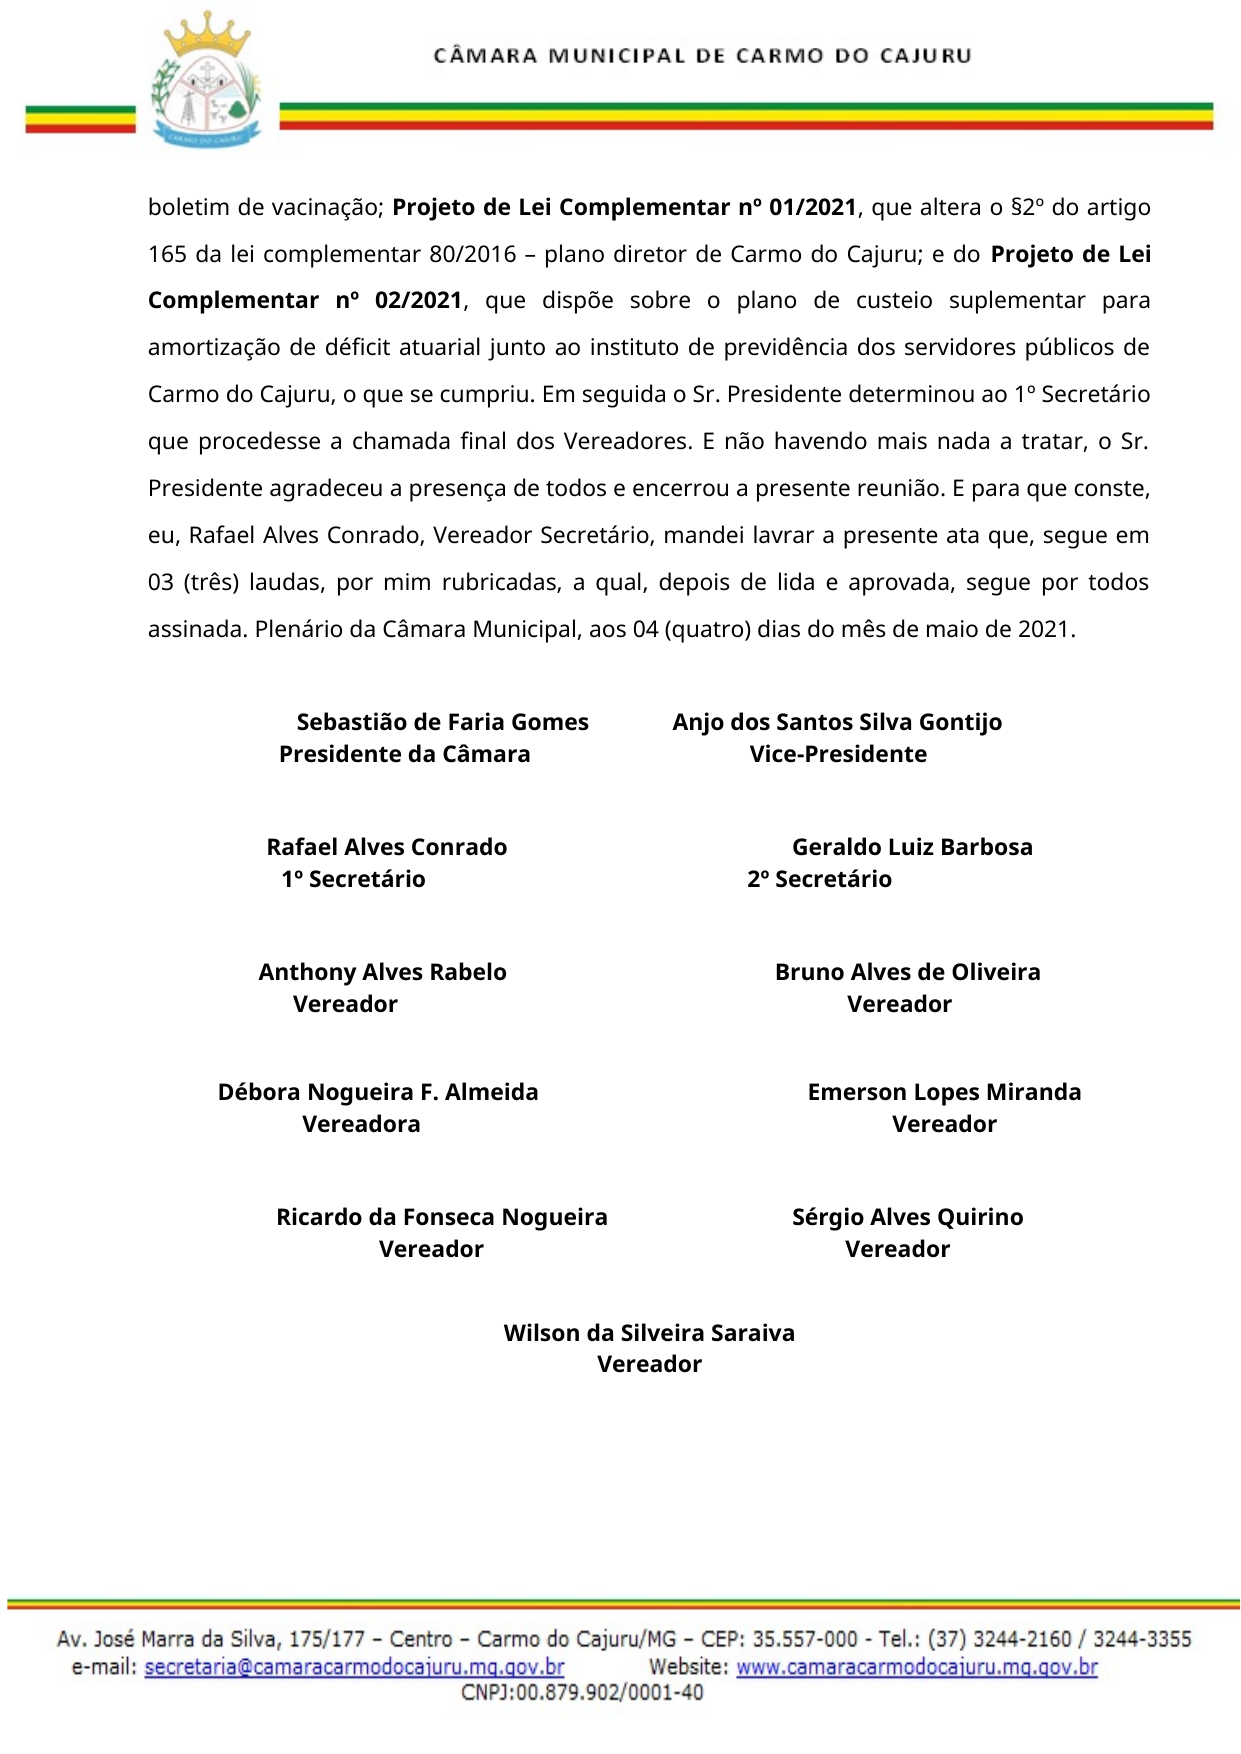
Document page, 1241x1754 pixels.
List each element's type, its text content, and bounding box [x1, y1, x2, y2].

text 1º Secretário 2º Secretário [148, 862, 1152, 894]
text Vereador [148, 1348, 1152, 1379]
text Rafael Alves Conrado Geraldo Luiz Barbosa [148, 831, 1152, 862]
text Débora Nogueira F. Almeida Emerson Lopes Miranda [148, 1076, 1152, 1108]
text Sebastião de Faria Gomes Anjo dos Santos Silva Gontijo [148, 706, 1152, 737]
text Wilson da Silveira Saraiva [148, 1317, 1152, 1348]
text Ricardo da Fonseca Nogueira Sérgio Alves Quirino [148, 1201, 1152, 1233]
picture [7, 1590, 1241, 1724]
text Vereadora Vereador [148, 1108, 1152, 1139]
text Vereador Vereador [148, 987, 1152, 1019]
text Presidente da Câmara Vice-Presidente [148, 737, 1152, 769]
text Anthony Alves Rabelo Bruno Alves de Oliveira [148, 956, 1152, 987]
picture [18, 0, 1233, 175]
text Vereador Vereador [148, 1233, 1152, 1264]
